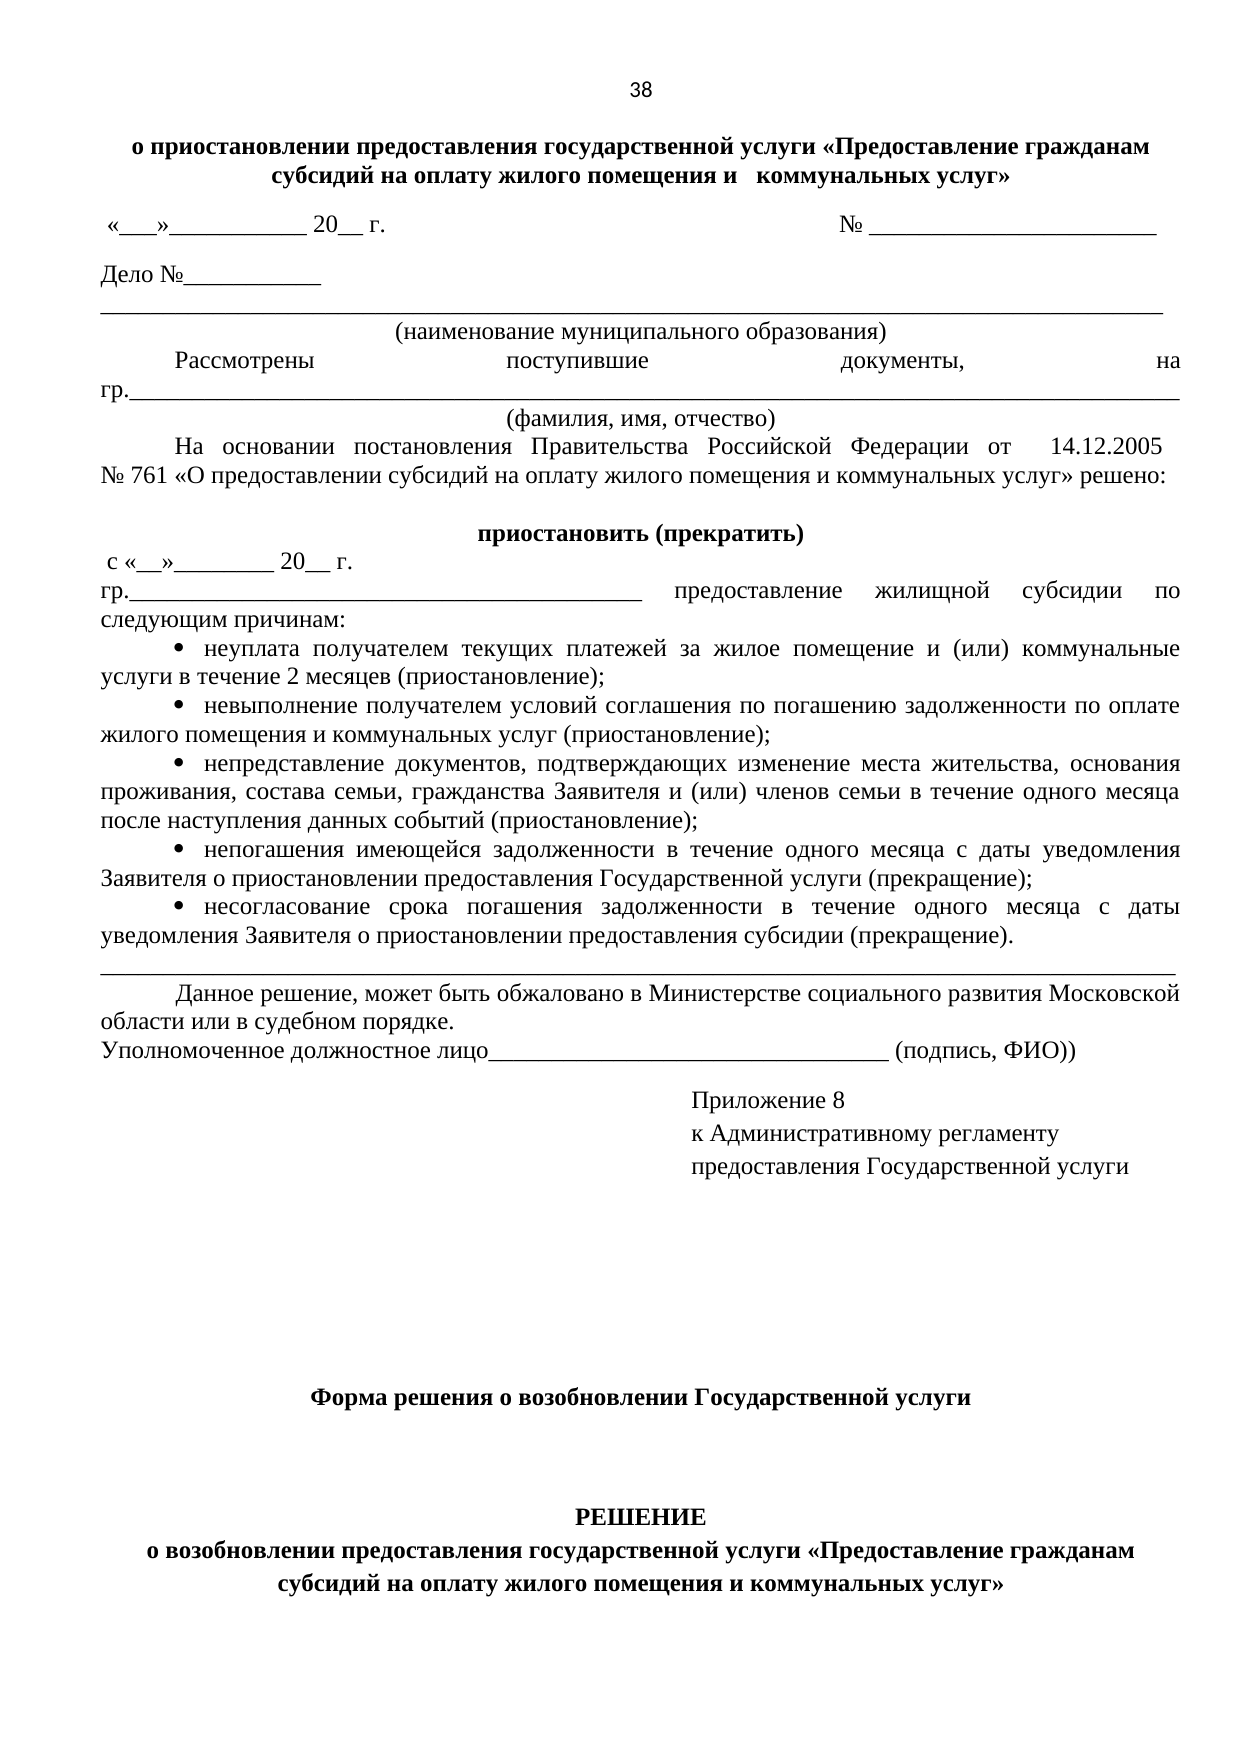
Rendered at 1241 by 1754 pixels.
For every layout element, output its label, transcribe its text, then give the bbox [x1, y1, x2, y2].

text приостановить (прекратить) [100, 518, 1181, 546]
text о приостановлении предоставления государственной услуги «Предоставление гражданам субсидий на оплату жилого помещения и коммунальных услуг» [100, 131, 1181, 188]
text (наименование муниципального образования) [100, 316, 1181, 345]
list неуплата получателем текущих платежей за жилое помещение и (или) коммунальные услуги в течение 2 месяцев (приостановление); [100, 633, 1181, 690]
list невыполнение получателем условий соглашения по погашению задолженности по оплате жилого помещения и коммунальных услуг (приостановление); [100, 690, 1181, 748]
list несогласование срока погашения задолженности в течение одного месяца с даты уведомления Заявителя о приостановлении предоставления субсидии (прекращение). [100, 891, 1181, 949]
text Дело №___________ [100, 259, 1181, 288]
text РЕШЕНИЕ [100, 1502, 1181, 1531]
text гр._________________________________________ предоставление жилищной субсидии по следующим причинам: [100, 575, 1181, 633]
text _____________________________________________________________________________________ [100, 288, 1181, 316]
text «___»___________ 20__ г. № _______________________ [100, 209, 1181, 238]
text (фамилия, имя, отчество) [100, 403, 1181, 431]
text На основании постановления Правительства Российской Федерации от 14.12.2005 № 761 «О предоставлении субсидий на оплату жилого помещения и коммунальных услуг» решено: [100, 431, 1181, 489]
text Рассмотрены поступившие документы, на гр.____________________________________________________________________________________ [100, 345, 1181, 403]
list Данное решение, может быть обжаловано в Министерстве социального развития Московской области или в судебном порядке. [100, 978, 1181, 1035]
list непредставление документов, подтверждающих изменение места жительства, основания проживания, состава семьи, гражданства Заявителя и (или) членов семьи в течение одного месяца после наступления данных событий (приостановление); [100, 748, 1181, 834]
list непогашения имеющейся задолженности в течение одного месяца с даты уведомления Заявителя о приостановлении предоставления Государственной услуги (прекращение); [100, 834, 1181, 891]
text Форма решения о возобновлении Государственной услуги [100, 1382, 1181, 1411]
text Уполномоченное должностное лицо________________________________ (подпись, ФИО)) [100, 1035, 1181, 1064]
text Приложение 8 [691, 1085, 1181, 1113]
text ______________________________________________________________________________________ [100, 949, 1181, 978]
text с «__»________ 20__ г. [100, 546, 1181, 575]
text к Административному регламенту предоставления Государственной услуги [691, 1118, 1181, 1179]
text о возобновлении предоставления государственной услуги «Предоставление гражданам субсидий на оплату жилого помещения и коммунальных услуг» [100, 1535, 1181, 1597]
